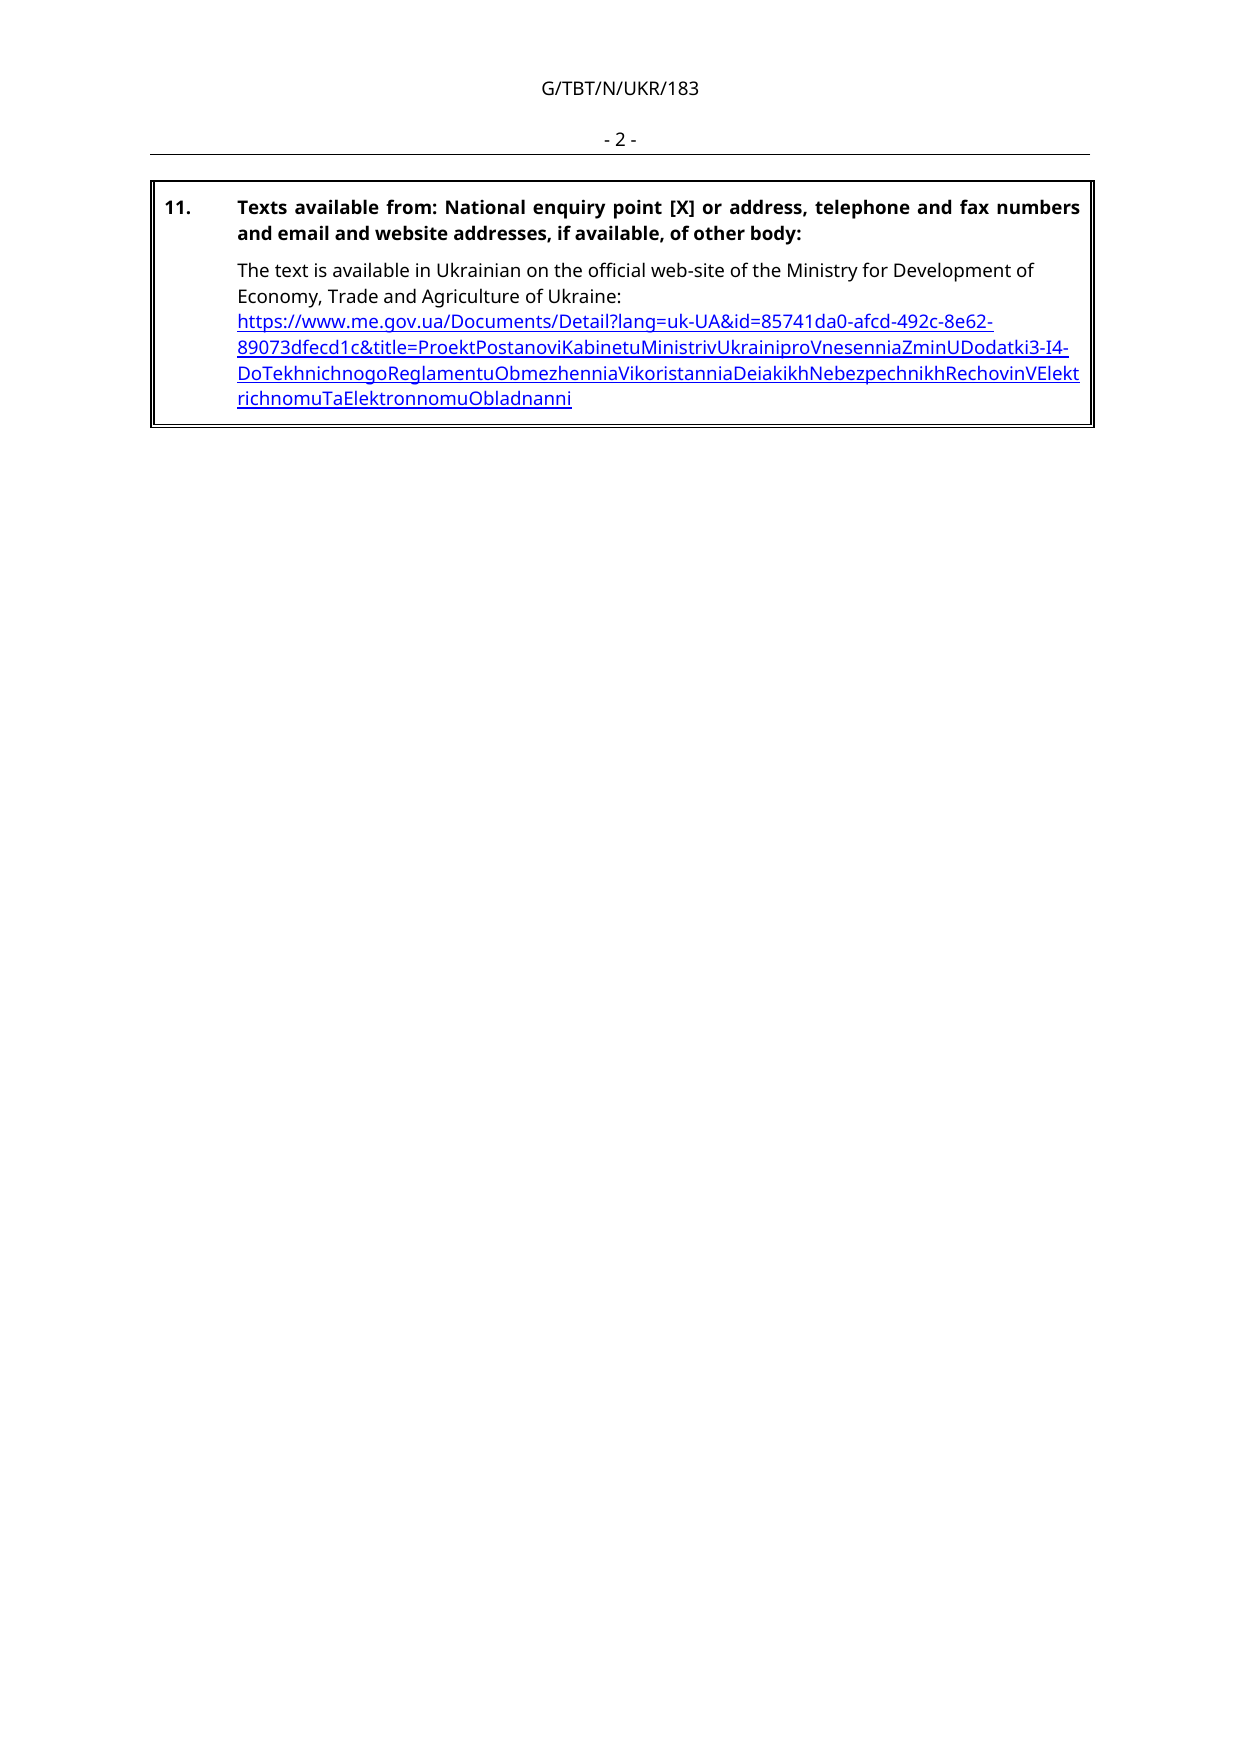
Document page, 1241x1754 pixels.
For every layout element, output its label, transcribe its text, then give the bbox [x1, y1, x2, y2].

table_cell Texts available from: National enquiry point [X] or address, telephone and fax numbers and email and website addresses, if available, of other body: The text is available in Ukrainian on the official web-site of the Ministry for Development of Economy, Trade and Agriculture of Ukraine: https://www.me.gov.ua/Documents/Detail?lang=uk-UA&id=85741da0-afcd-492c-8e62-89073dfecd1c&title=ProektPostanoviKabinetuMinistrivUkrainiproVnesenniaZminUDodatki3-I4-DoTekhnichnogoReglamentuObmezhenniaVikoristanniaDeiakikhNebezpechnikhRechovinVElektrichnomuTaElektronnomuObladnanni [225, 182, 1090, 423]
table_cell 11. [155, 182, 225, 423]
